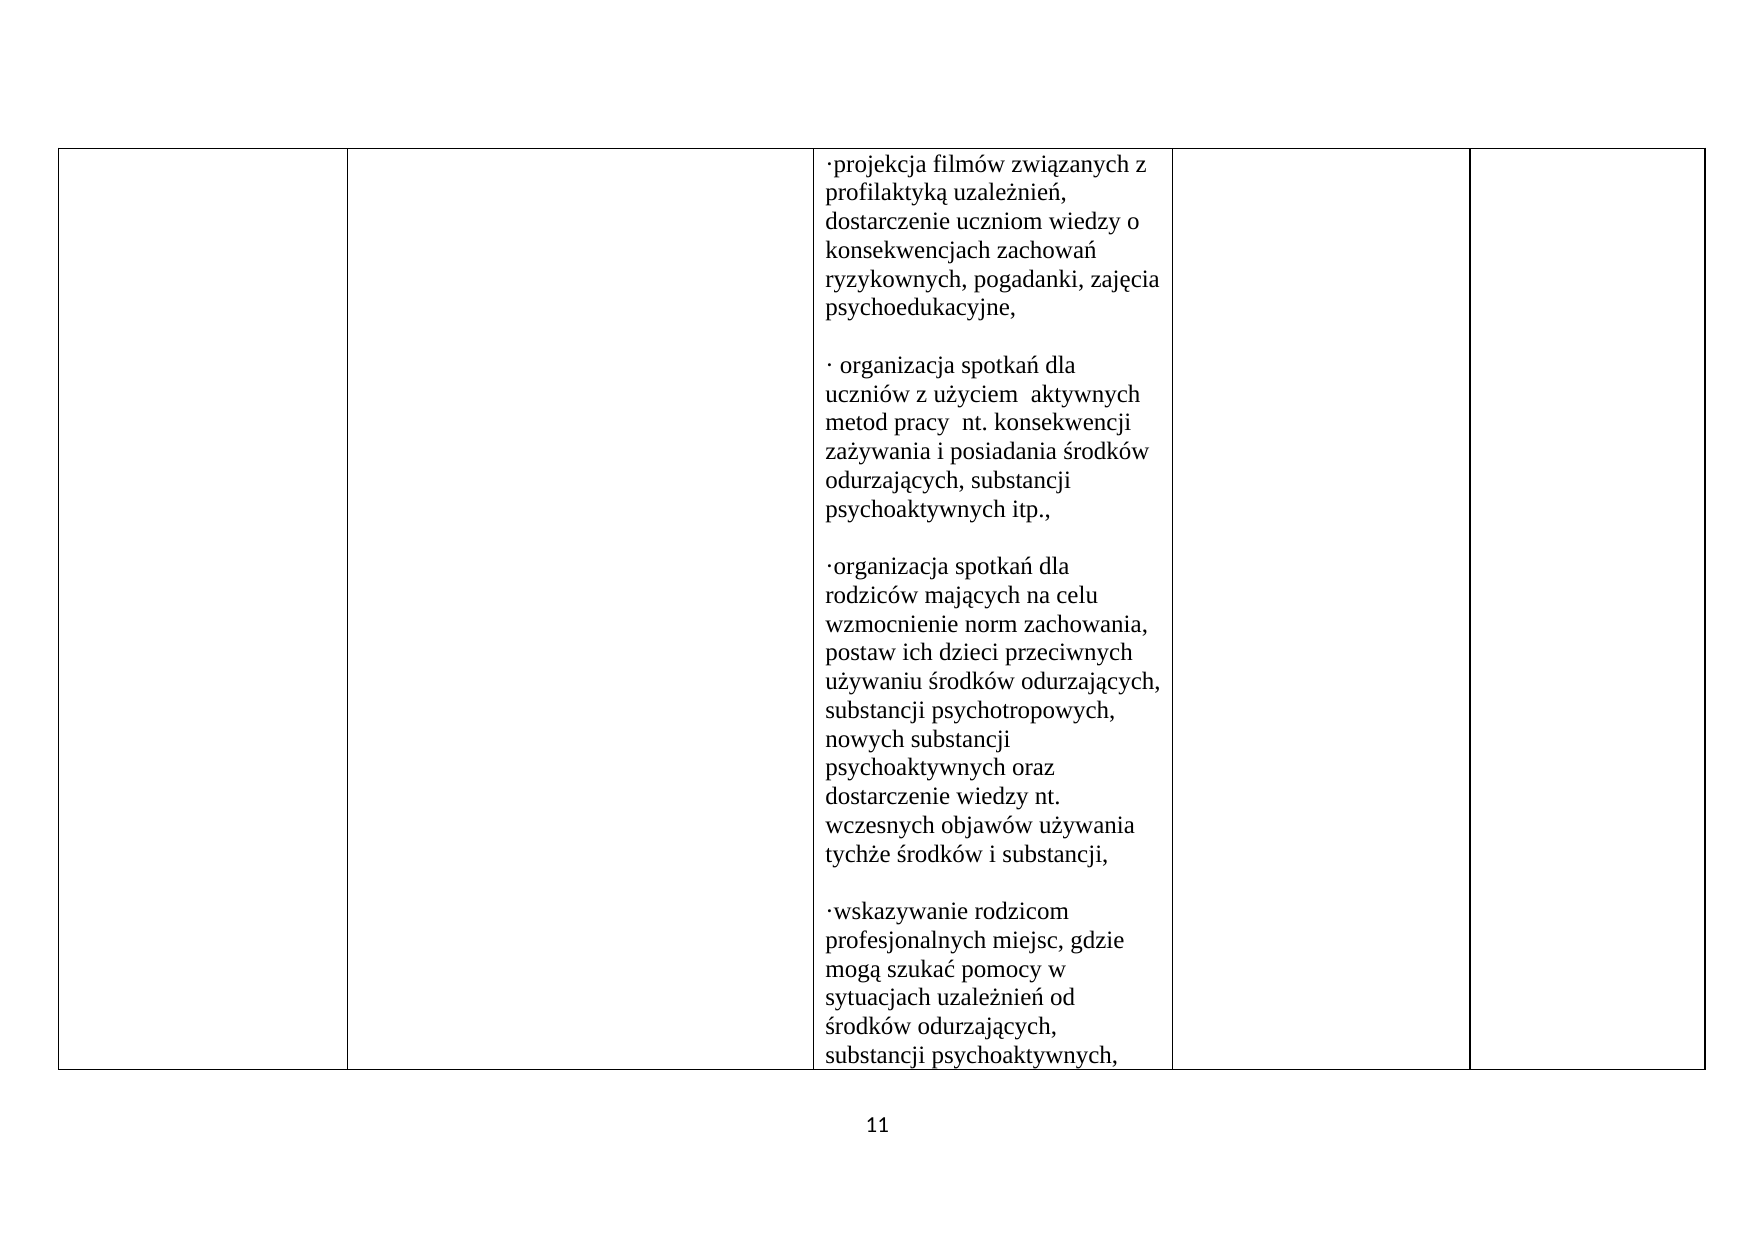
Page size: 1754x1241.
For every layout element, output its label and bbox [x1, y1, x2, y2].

table_cell [814, 149, 1172, 1069]
table_cell [1471, 149, 1704, 1069]
table_cell [1173, 149, 1469, 1069]
